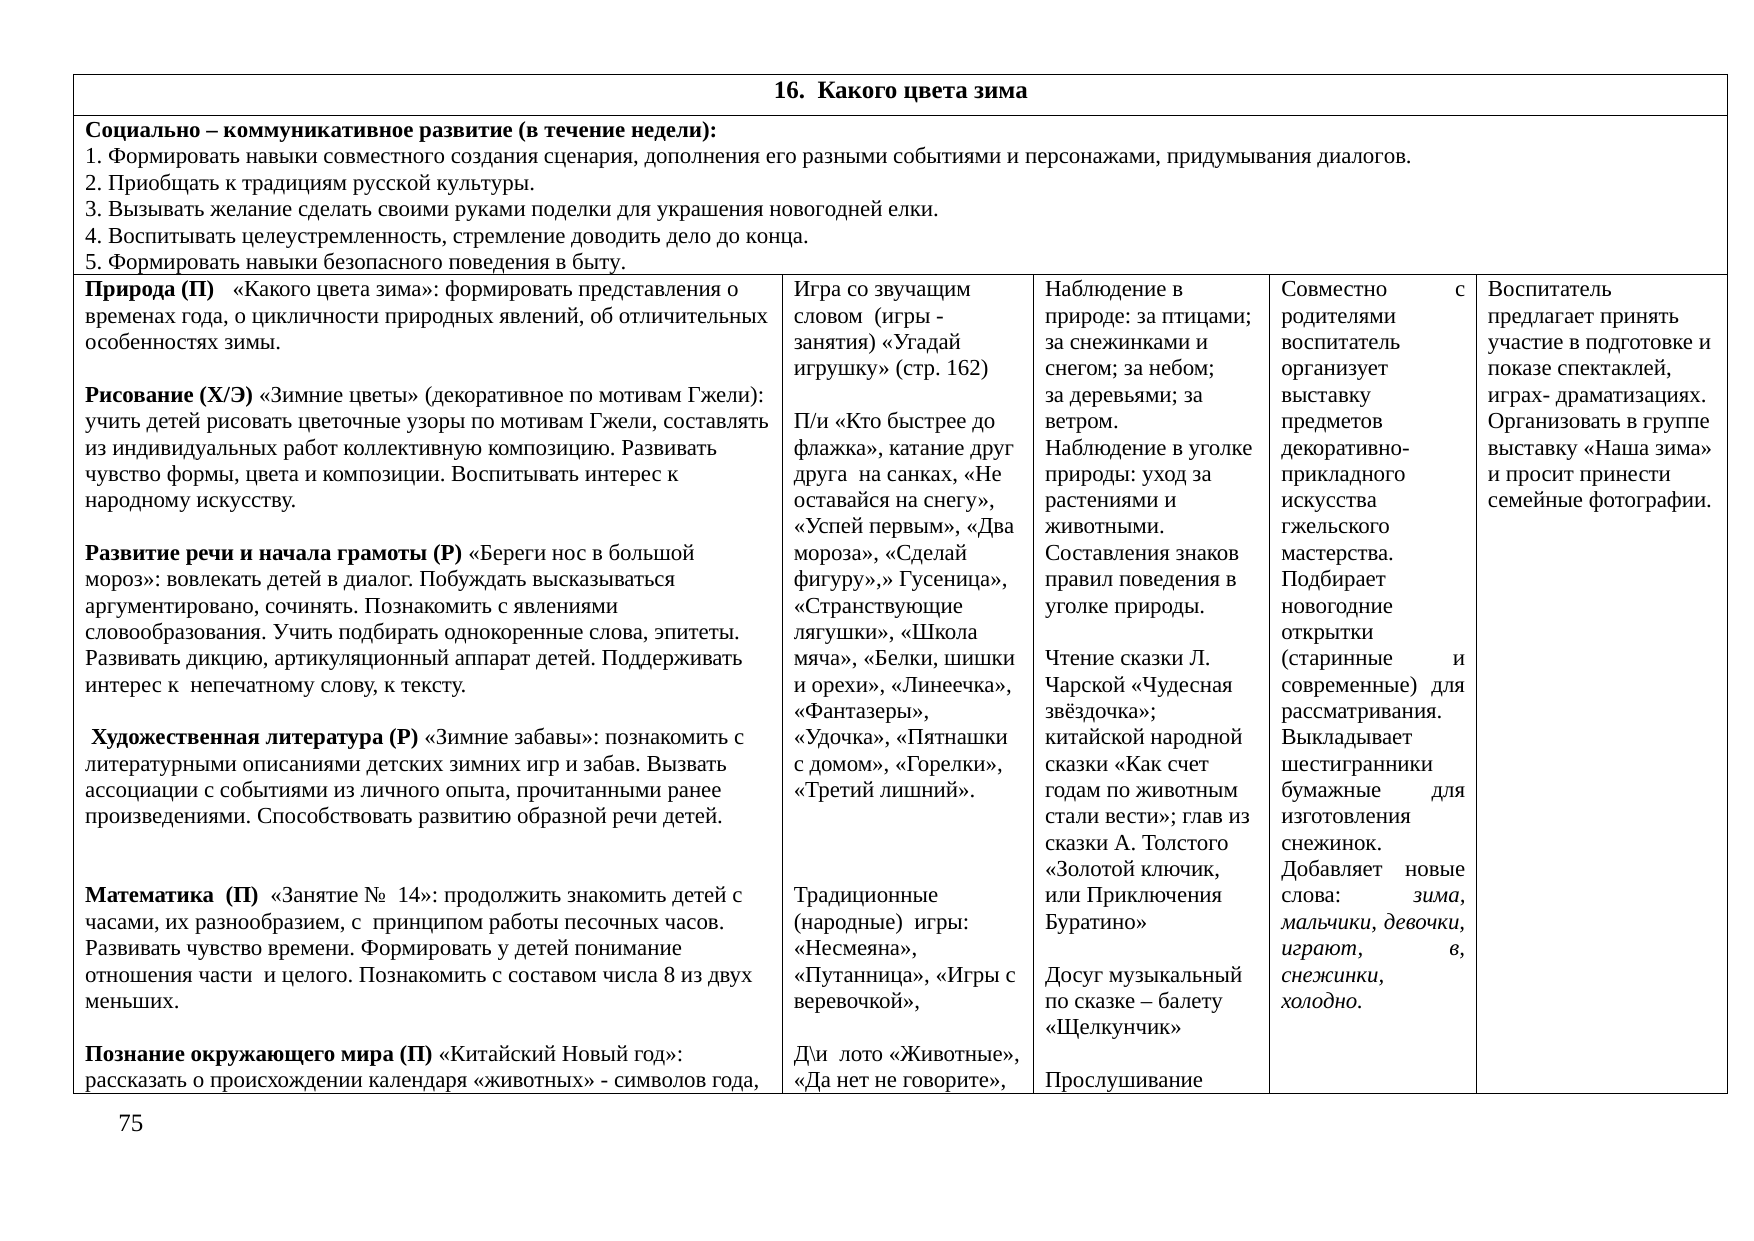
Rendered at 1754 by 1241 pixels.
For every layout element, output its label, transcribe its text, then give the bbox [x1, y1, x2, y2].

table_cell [1034, 275, 1269, 1092]
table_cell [1477, 275, 1727, 1092]
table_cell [1270, 275, 1476, 1092]
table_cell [74, 275, 782, 1092]
table_cell 16. Какого цвета зима [74, 75, 1727, 115]
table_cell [783, 275, 1033, 1092]
table_cell Социально – коммуникативное развитие (в течение недели): 1. Формировать навыки совместного создания сценария, дополнения его разными событиями и персонажами, придумывания диалогов. 2. Приобщать к традициям русской культуры. 3. Вызывать желание сделать своими руками поделки для украшения новогодней елки. 4. Воспитывать целеустремленность, стремление доводить дело до конца. 5. Формировать навыки безопасного поведения в быту. [74, 116, 1727, 274]
